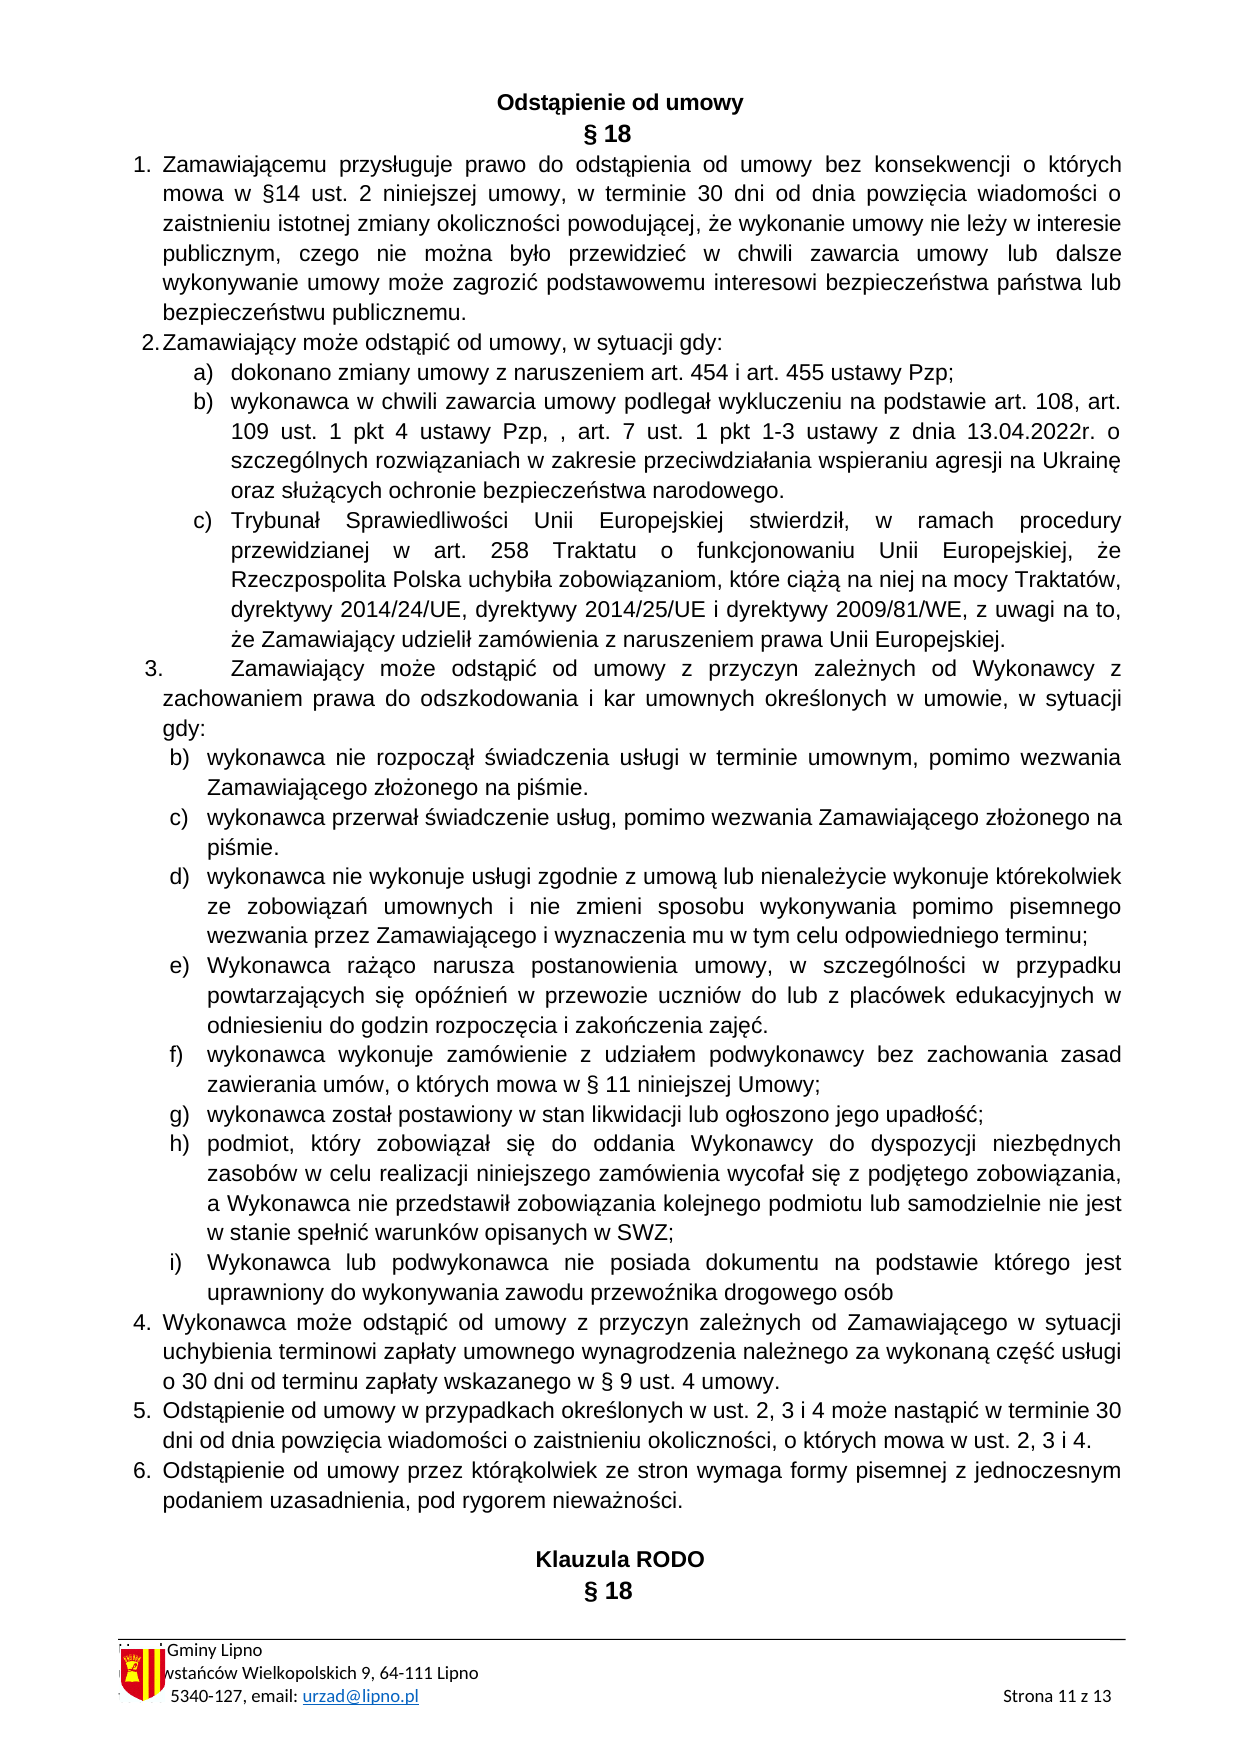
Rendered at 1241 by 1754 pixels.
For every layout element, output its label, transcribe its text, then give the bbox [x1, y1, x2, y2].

text Klauzula RODO [118, 1546, 1122, 1572]
list Odstąpienie od umowy w przypadkach określonych w ust. 2, 3 i 4 może nastąpić w terminie 30 dni od dnia powzięcia wiadomości o zaistnieniu okoliczności, o których mowa w ust. 2, 3 i 4. [133, 1397, 1122, 1453]
picture [118, 1646, 165, 1700]
text Odstąpienie od umowy [118, 89, 1122, 115]
list wykonawca przerwał świadczenie usług, pomimo wezwania Zamawiającego złożonego na piśmie. [169, 804, 1122, 860]
list wykonawca wykonuje zamówienie z udziałem podwykonawcy bez zachowania zasad zawierania umów, o których mowa w § 11 niniejszej Umowy; [169, 1041, 1122, 1097]
list Trybunał Sprawiedliwości Unii Europejskiej stwierdził, w ramach procedury przewidzianej w art. 258 Traktatu o funkcjonowaniu Unii Europejskiej, że Rzeczpospolita Polska uchybiła zobowiązaniom, które ciążą na niej na mocy Traktatów, dyrektywy 2014/24/UE, dyrektywy 2014/25/UE i dyrektywy 2009/81/WE, z uwagi na to, że Zamawiający udzielił zamówienia z naruszeniem prawa Unii Europejskiej. [193, 507, 1122, 652]
list wykonawca w chwili zawarcia umowy podlegał wykluczeniu na podstawie art. 108, art. 109 ust. 1 pkt 4 ustawy Pzp, , art. 7 ust. 1 pkt 1-3 ustawy z dnia 13.04.2022r. o szczególnych rozwiązaniach w zakresie przeciwdziałania wspieraniu agresji na Ukrainę oraz służących ochronie bezpieczeństwa narodowego. [193, 388, 1122, 503]
list Zamawiającemu przysługuje prawo do odstąpienia od umowy bez konsekwencji o których mowa w §14 ust. 2 niniejszej umowy, w terminie 30 dni od dnia powzięcia wiadomości o zaistnieniu istotnej zmiany okoliczności powodującej, że wykonanie umowy nie leży w interesie publicznym, czego nie można było przewidzieć w chwili zawarcia umowy lub dalsze wykonywanie umowy może zagrozić podstawowemu interesowi bezpieczeństwa państwa lub bezpieczeństwu publicznemu. [133, 151, 1122, 325]
list wykonawca nie wykonuje usługi zgodnie z umową lub nienależycie wykonuje którekolwiek ze zobowiązań umownych i nie zmieni sposobu wykonywania pomimo pisemnego wezwania przez Zamawiającego i wyznaczenia mu w tym celu odpowiedniego terminu; [169, 863, 1122, 949]
list wykonawca nie rozpoczął świadczenia usługi w terminie umownym, pomimo wezwania Zamawiającego złożonego na piśmie. [169, 744, 1122, 800]
list wykonawca został postawiony w stan likwidacji lub ogłoszono jego upadłość; [169, 1101, 1122, 1127]
list podmiot, który zobowiązał się do oddania Wykonawcy do dyspozycji niezbędnych zasobów w celu realizacji niniejszego zamówienia wycofał się z podjętego zobowiązania, a Wykonawca nie przedstawił zobowiązania kolejnego podmiotu lub samodzielnie nie jest w stanie spełnić warunków opisanych w SWZ; [169, 1130, 1122, 1246]
list Wykonawca może odstąpić od umowy z przyczyn zależnych od Zamawiającego w sytuacji uchybienia terminowi zapłaty umownego wynagrodzenia należnego za wykonaną część usługi o 30 dni od terminu zapłaty wskazanego w § 9 ust. 4 umowy. [133, 1308, 1122, 1394]
list Wykonawca rażąco narusza postanowienia umowy, w szczególności w przypadku powtarzających się opóźnień w przewozie uczniów do lub z placówek edukacyjnych w odniesieniu do godzin rozpoczęcia i zakończenia zajęć. [169, 952, 1122, 1038]
list dokonano zmiany umowy z naruszeniem art. 454 i art. 455 ustawy Pzp; [193, 358, 1122, 385]
list Odstąpienie od umowy przez którąkolwiek ze stron wymaga formy pisemnej z jednoczesnym podaniem uzasadnienia, pod rygorem nieważności. [133, 1457, 1122, 1513]
list Zamawiający może odstąpić od umowy z przyczyn zależnych od Wykonawcy z zachowaniem prawa do odszkodowania i kar umownych określonych w umowie, w sytuacji gdy: [144, 655, 1122, 741]
list Zamawiający może odstąpić od umowy, w sytuacji gdy: [141, 329, 1122, 355]
list Wykonawca lub podwykonawca nie posiada dokumentu na podstawie którego jest uprawniony do wykonywania zawodu przewoźnika drogowego osób [169, 1249, 1122, 1305]
